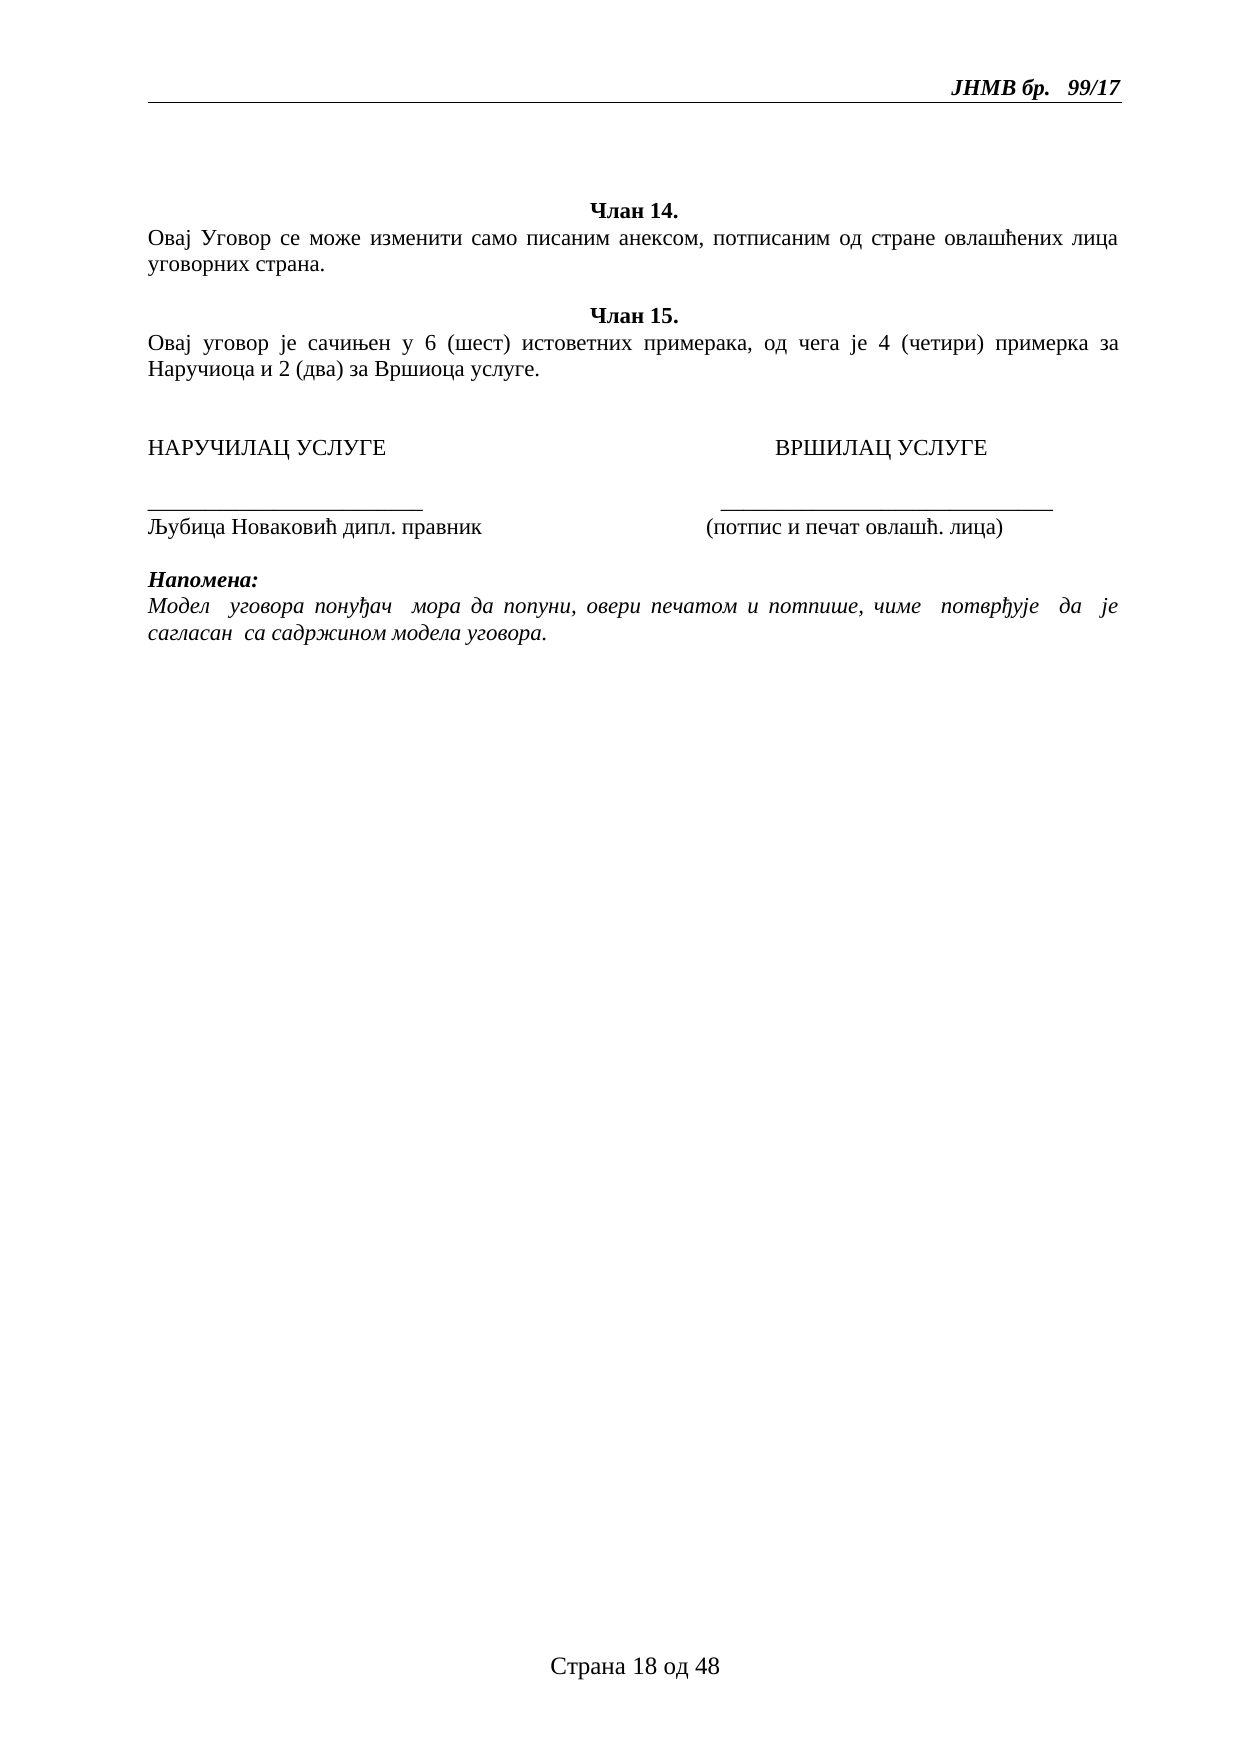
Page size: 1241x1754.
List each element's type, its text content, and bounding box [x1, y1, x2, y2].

text Модел уговора понуђач мора да попуни, овери печатом и потпише, чиме потврђује да је сагласан са садржином модела уговора. [148, 592, 1122, 645]
text Љубица Новаковић дипл. правник (потпис и печат овлашћ. лица) [148, 513, 1121, 540]
text Члан 15. [148, 303, 1121, 329]
text Овај Уговор се може изменити само писаним анексом, потписаним од стране овлашћених лица уговорних страна. [148, 223, 1121, 276]
text Овај уговор је сачињен у 6 (шест) истоветних примерака, од чега је 4 (четири) примерка за Наручиоца и 2 (два) за Вршиоца услуге. [148, 329, 1121, 382]
text Члан 14. [148, 197, 1121, 223]
text НАРУЧИЛАЦ УСЛУГЕ ВРШИЛАЦ УСЛУГЕ ________________________ _____________________________ [148, 434, 1121, 513]
text Напомена: [148, 566, 1122, 592]
